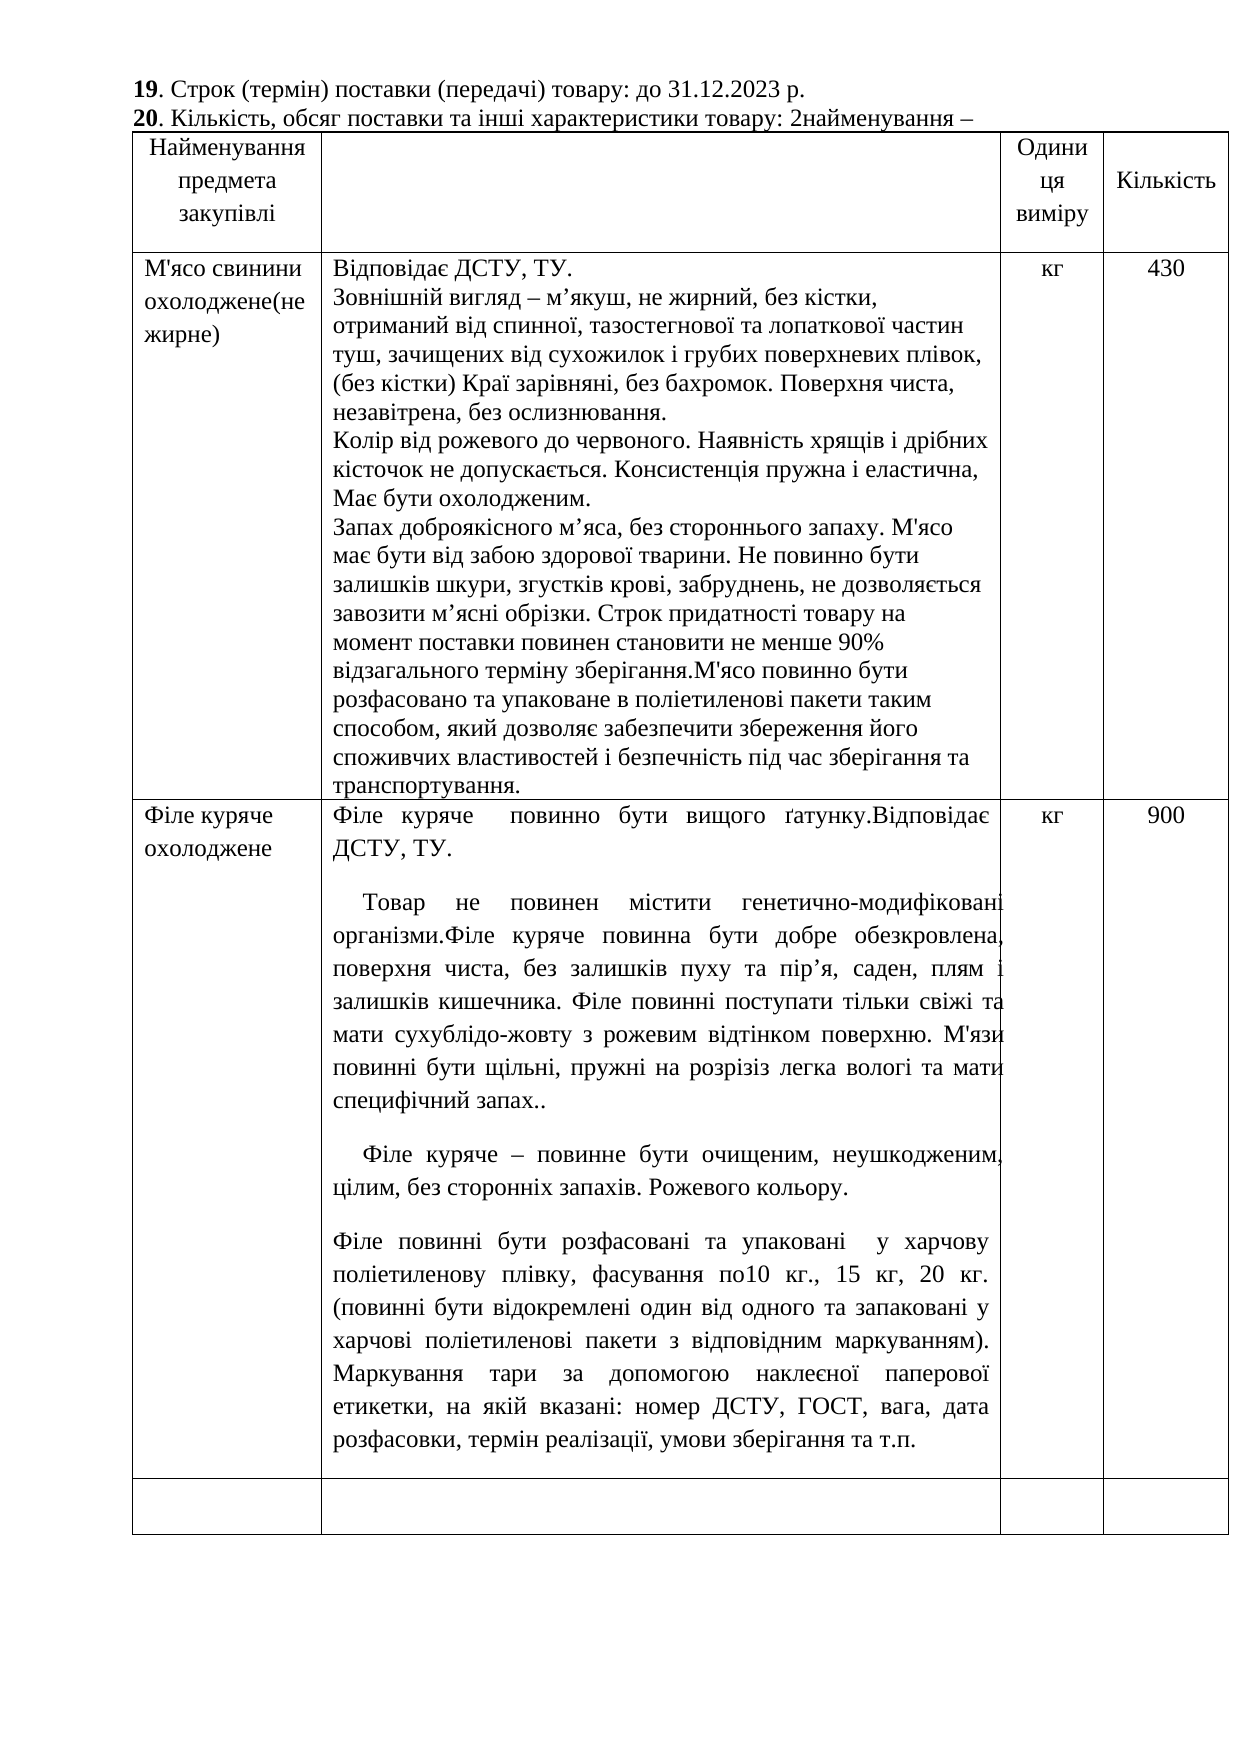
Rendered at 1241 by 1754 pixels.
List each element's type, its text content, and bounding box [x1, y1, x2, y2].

table_header Найменування предмета закупівлі [133, 133, 321, 252]
table_cell 430 [1104, 253, 1228, 799]
table_cell М'ясо свинини охолоджене(не жирне) [133, 253, 321, 799]
table_header [322, 133, 1000, 252]
table_cell [322, 1479, 1000, 1534]
table_cell [133, 1479, 321, 1534]
table_cell [1001, 1479, 1103, 1534]
table_cell 900 [1104, 800, 1228, 1477]
table_header Одиниця виміру [1001, 133, 1103, 252]
table_cell [1104, 1479, 1228, 1534]
table_cell Філе куряче охолоджене [133, 800, 321, 1477]
table_cell Філе куряче повинно бути вищого ґатунку.Відповідає ДСТУ, ТУ. Товар не повинен містити генетично-модифіковані організми.Філе куряче повинна бути добре обезкровлена, поверхня чиста, без залишків пуху та пір’я, саден, плям і залишків кишечника. Філе повинні поступати тільки свіжі та мати сухублідо-жовту з рожевим відтінком поверхню. М'язи повинні бути щільні, пружні на розрізіз легка вологі та мати специфічний запах.. Філе куряче – повинне бути очищеним, неушкодженим, цілим, без сторонніх запахів. Рожевого кольору. Філе повинні бути розфасовані та упаковані у харчову поліетиленову плівку, фасування по., , . (повинні бути відокремлені один від одного та запаковані у харчові поліетиленові пакети з відповідним маркуванням). Маркування тари за допомогою наклеєної паперової етикетки, на якій вказані: номер ДСТУ, ГОСТ, вага, дата розфасовки, термін реалізації, умови зберігання та т.п. [322, 800, 1000, 1477]
text 19. Строк (термін) поставки (передачі) товару: до 31.12.2023 р. [133, 74, 1167, 103]
table_cell кг [1001, 253, 1103, 799]
table_cell Відповідає ДСТУ, ТУ. Зовнішній вигляд – м’якуш, не жирний, без кістки, отриманий від спинної, тазостегнової та лопаткової частин туш, зачищених від сухожилок і грубих поверхневих плівок, (без кістки) Краї зарівняні, без бахромок. Поверхня чиста, незавітрена, без ослизнювання. Колір від рожевого до червоного. Наявність хрящів і дрібних кісточок не допускається. Консистенція пружна і еластична, Має бути охолодженим. Запах доброякісного м’яса, без стороннього запаху. М'ясо має бути від забою здорової тварини. Не повинно бути залишків шкури, згустків крові, забруднень, не дозволяється завозити м’ясні обрізки. Строк придатності товару на момент поставки повинен становити не менше 90% відзагального терміну зберігання.М'ясо повинно бути розфасовано та упаковане в поліетиленові пакети таким способом, який дозволяє забезпечити збереження його споживчих властивостей і безпечність під час зберігання та транспортування. [322, 253, 1000, 799]
text 20. Кількість, обсяг поставки та інші характеристики товару: 2найменування – [133, 103, 1167, 131]
table_header Кількість [1104, 133, 1228, 252]
table_cell кг [1001, 800, 1103, 1477]
